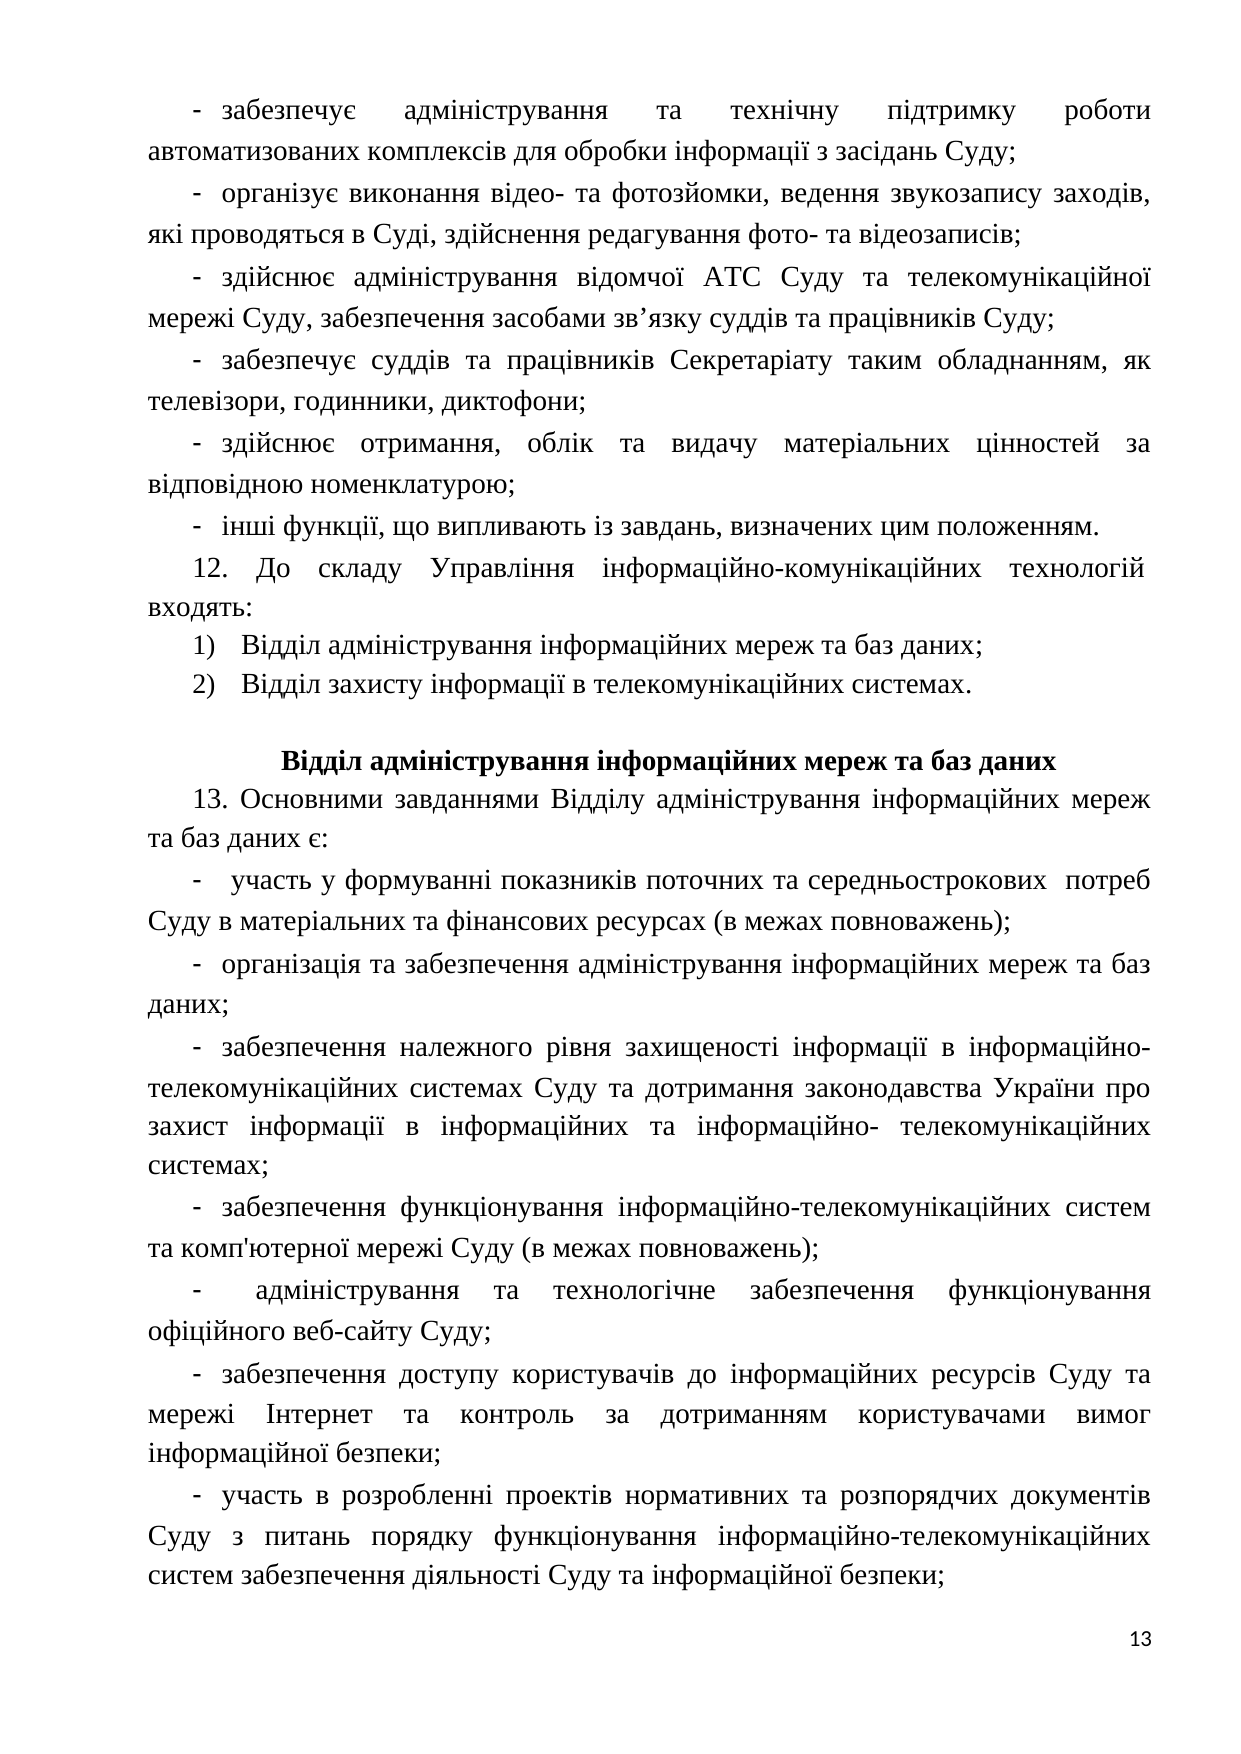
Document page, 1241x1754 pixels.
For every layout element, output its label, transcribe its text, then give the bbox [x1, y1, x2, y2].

list організація та забезпечення адміністрування інформаційних мереж та баз даних; [148, 942, 1152, 1020]
list інші функції, що випливають із завдань, визначених цим положенням. [148, 505, 1152, 544]
text 13. Основними завданнями Відділу адміністрування інформаційних мереж та баз даних є: [148, 782, 1152, 854]
list Відділ адміністрування інформаційних мереж та баз даних; [148, 627, 1145, 661]
text Відділ адміністрування інформаційних мереж та баз даних [148, 743, 1145, 777]
text 12. До складу Управління інформаційно-комунікаційних технологій входять: [148, 550, 1145, 622]
list забезпечення функціонування інформаційно-телекомунікаційних систем та комп'ютерної мережі Суду (в межах повноважень); [148, 1185, 1152, 1264]
list забезпечує суддів та працівників Секретаріату таким обладнанням, як телевізори, годинники, диктофони; [148, 338, 1152, 416]
list організує виконання відео- та фотозйомки, ведення звукозапису заходів, які проводяться в Суді, здійснення редагування фото- та відеозаписів; [148, 172, 1152, 250]
list участь в розробленні проектів нормативних та розпорядчих документів Суду з питань порядку функціонування інформаційно-телекомунікаційних систем забезпечення діяльності Суду та інформаційної безпеки; [148, 1474, 1152, 1590]
list забезпечення доступу користувачів до інформаційних ресурсів Суду та мережі Інтернет та контроль за дотриманням користувачами вимог інформаційної безпеки; [148, 1352, 1152, 1469]
list участь у формуванні показників поточних та середньострокових потреб Суду в матеріальних та фінансових ресурсах (в межах повноважень); [148, 859, 1152, 937]
list адміністрування та технологічне забезпечення функціонування офіційного веб-сайту Суду; [148, 1269, 1152, 1347]
list забезпечує адміністрування та технічну підтримку роботи автоматизованих комплексів для обробки інформації з засідань Суду; [148, 88, 1152, 167]
list забезпечення належного рівня захищеності інформації в інформаційно- телекомунікаційних системах Суду та дотримання законодавства України про захист інформації в інформаційних та інформаційно- телекомунікаційних системах; [148, 1025, 1152, 1180]
list здійснює адміністрування відомчої АТС Суду та телекомунікаційної мережі Суду, забезпечення засобами зв’язку суддів та працівників Суду; [148, 255, 1152, 333]
list Відділ захисту інформації в телекомунікаційних системах. [148, 666, 1145, 699]
list здійснює отримання, облік та видачу матеріальних цінностей за відповідною номенклатурою; [148, 421, 1152, 500]
